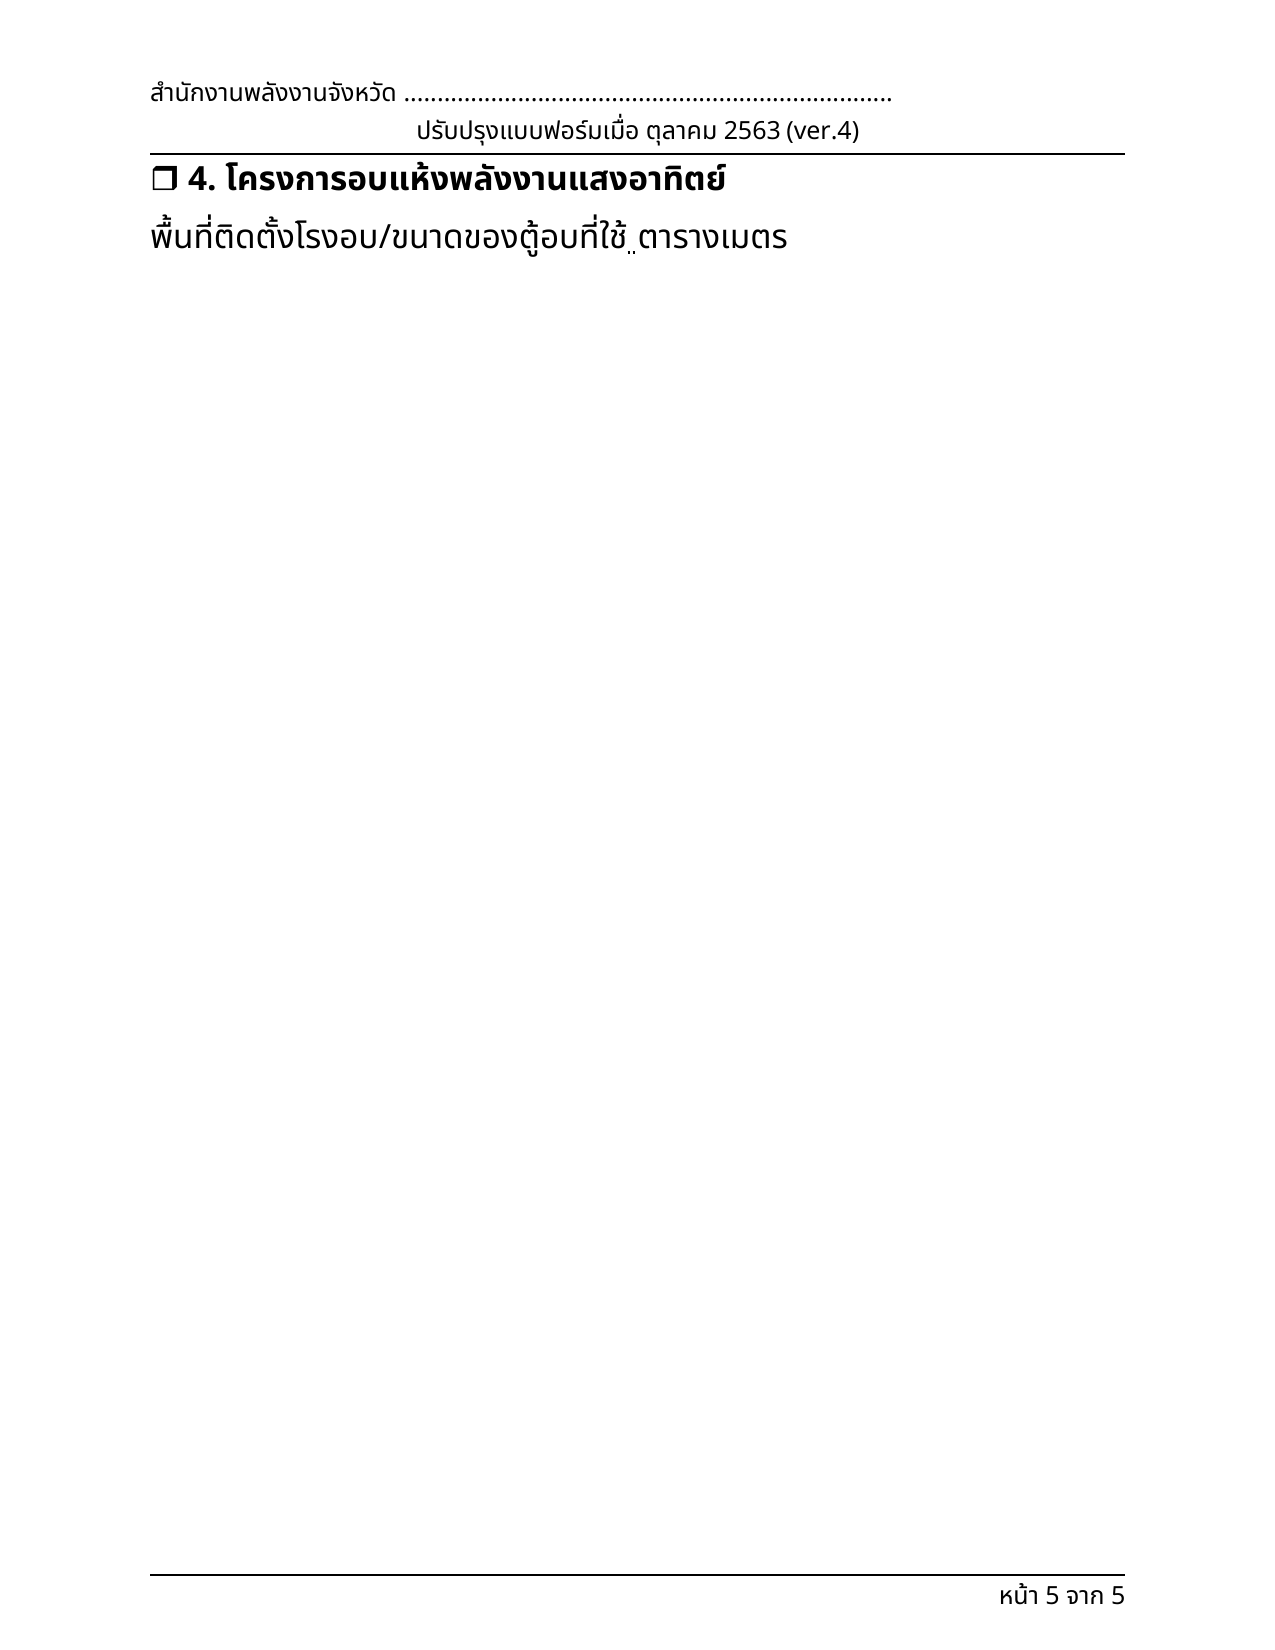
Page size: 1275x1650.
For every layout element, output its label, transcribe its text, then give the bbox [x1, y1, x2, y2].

text พื้นที่ติดตั้งโรงอบ/ขนาดของตู้อบที่ใช้ ตารางเมตร [150, 213, 1125, 263]
text 4. โครงการอบแห้งพลังงานแสงอาทิตย์ [150, 155, 1125, 205]
